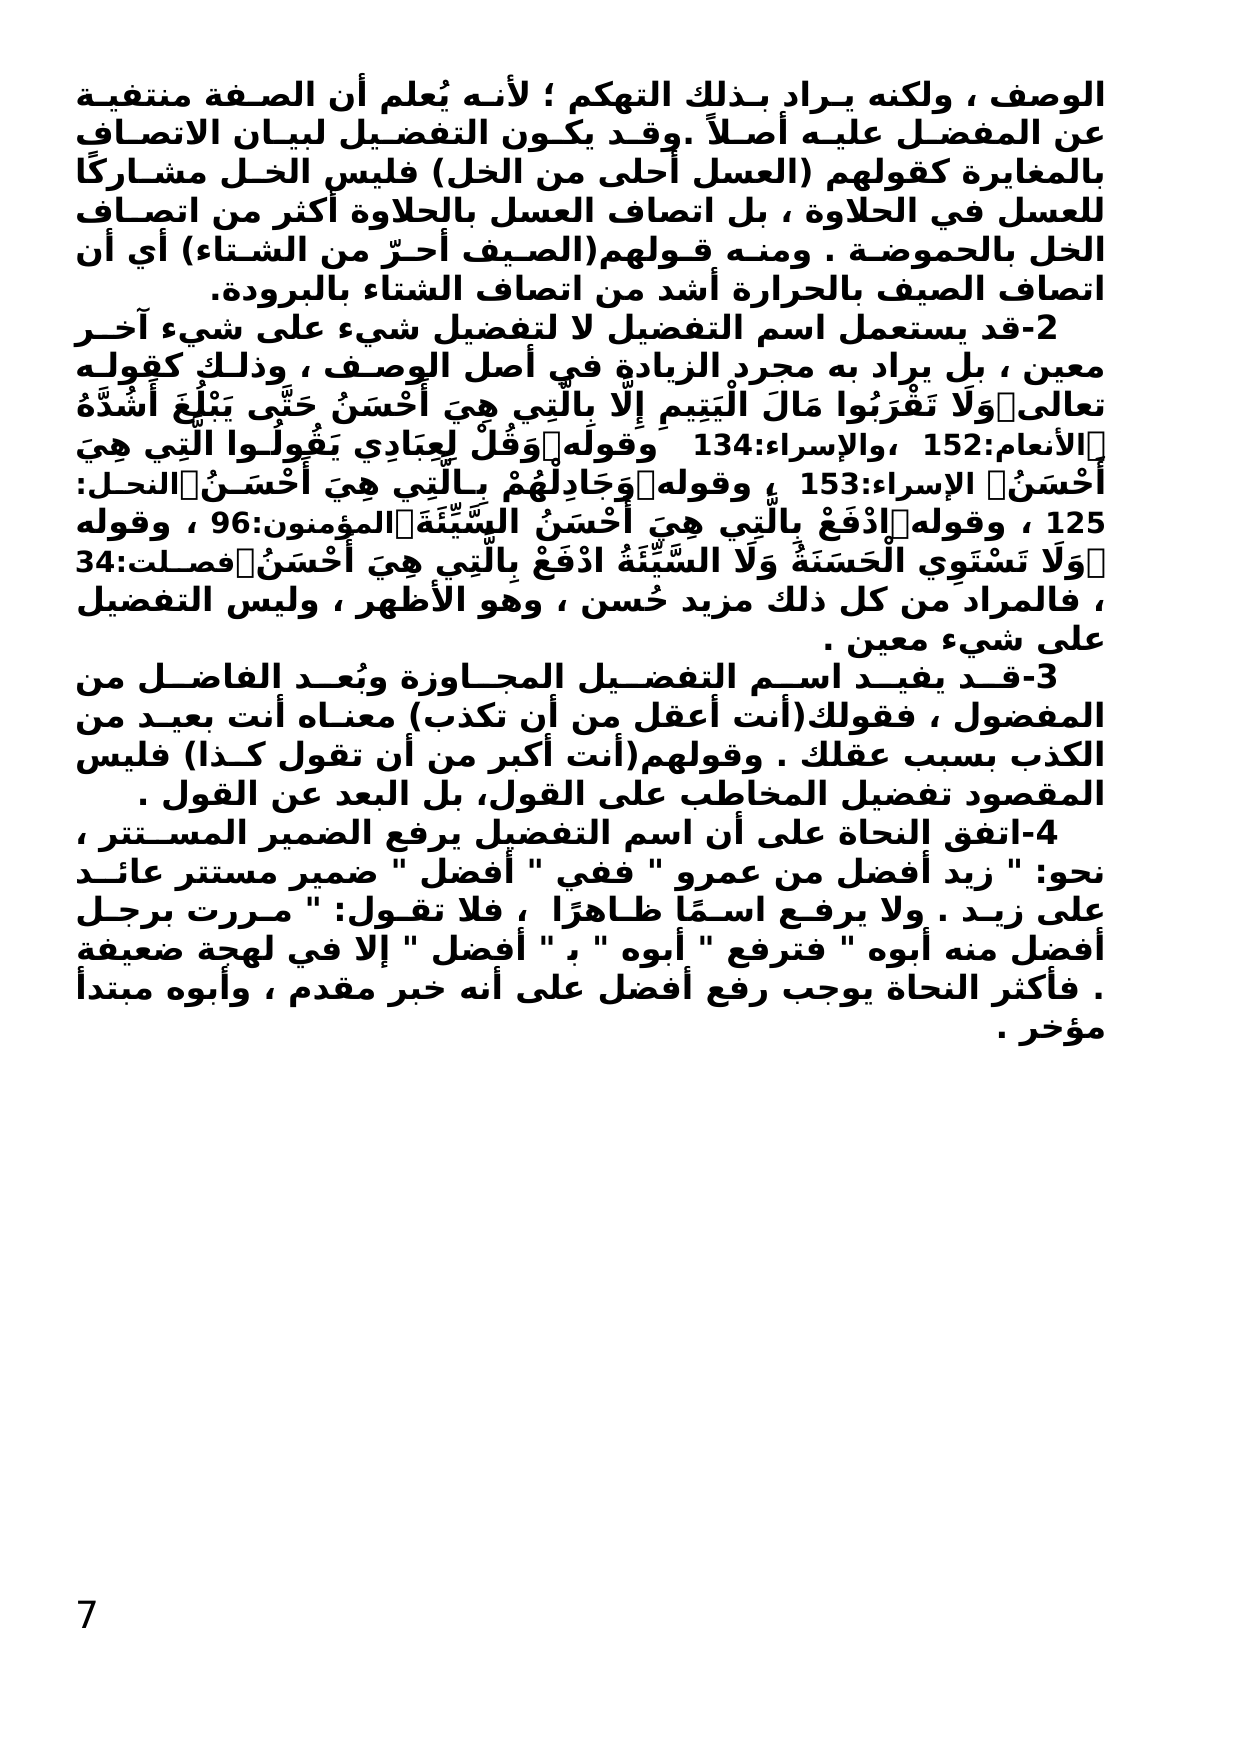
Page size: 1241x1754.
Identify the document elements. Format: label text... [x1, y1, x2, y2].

text 4-اتفق النحاة على أن اسم التفضيل يرفع الضمير المستتر ، نحو: " زيد أفضل من عمرو " ففي " أفضل " ضمير مستتر عائد على زيد . ولا يرفع اسمًا ظاهرًا ، فلا تقول: " مررت برجل أفضل منه أبوه " فترفع " أبوه " ب‍ " أفضل " إلا في لهجة ضعيفة . فأكثر النحاة يوجب رفع أفضل على أنه خبر مقدم ، وأبوه مبتدأ مؤخر . [75, 813, 1106, 1046]
text 3-قد يفيد اسم التفضيل المجاوزة وبُعد الفاضل من المفضول ، فقولك(أنت أعقل من أن تكذب) معناه أنت بعيد من الكذب بسبب عقلك . وقولهم(أنت أكبر من أن تقول كذا) فليس المقصود تفضيل المخاطب على القول، بل البعد عن القول . [75, 658, 1106, 813]
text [75, 75, 1106, 308]
text 2-قد يستعمل اسم التفضيل لا لتفضيل شيء على شيء آخر معين ، بل يراد به مجرد الزيادة في أصل الوصف ، وذلك كقوله تعالىوَلَا تَقْرَبُوا مَالَ الْيَتِيمِ إِلَّا بِالَّتِي هِيَ أَحْسَنُ حَتَّى يَبْلُغَ أَشُدَّهُالأنعام:152 ،والإسراء:134 وقولهوَقُلْ لِعِبَادِي يَقُولُوا الَّتِي هِيَ أَحْسَنُ الإسراء:153 ، وقولهوَجَادِلْهُمْ بِالَّتِي هِيَ أَحْسَنُالنحل:125 ، وقولهادْفَعْ بِالَّتِي هِيَ أَحْسَنُ السَّيِّئَةَالمؤمنون:96 ، وقولهوَلَا تَسْتَوِي الْحَسَنَةُ وَلَا السَّيِّئَةُ ادْفَعْ بِالَّتِي هِيَ أَحْسَنُفصلت:34 ، فالمراد من كل ذلك مزيد حُسن ، وهو الأظهر ، وليس التفضيل على شيء معين . [75, 308, 1106, 658]
